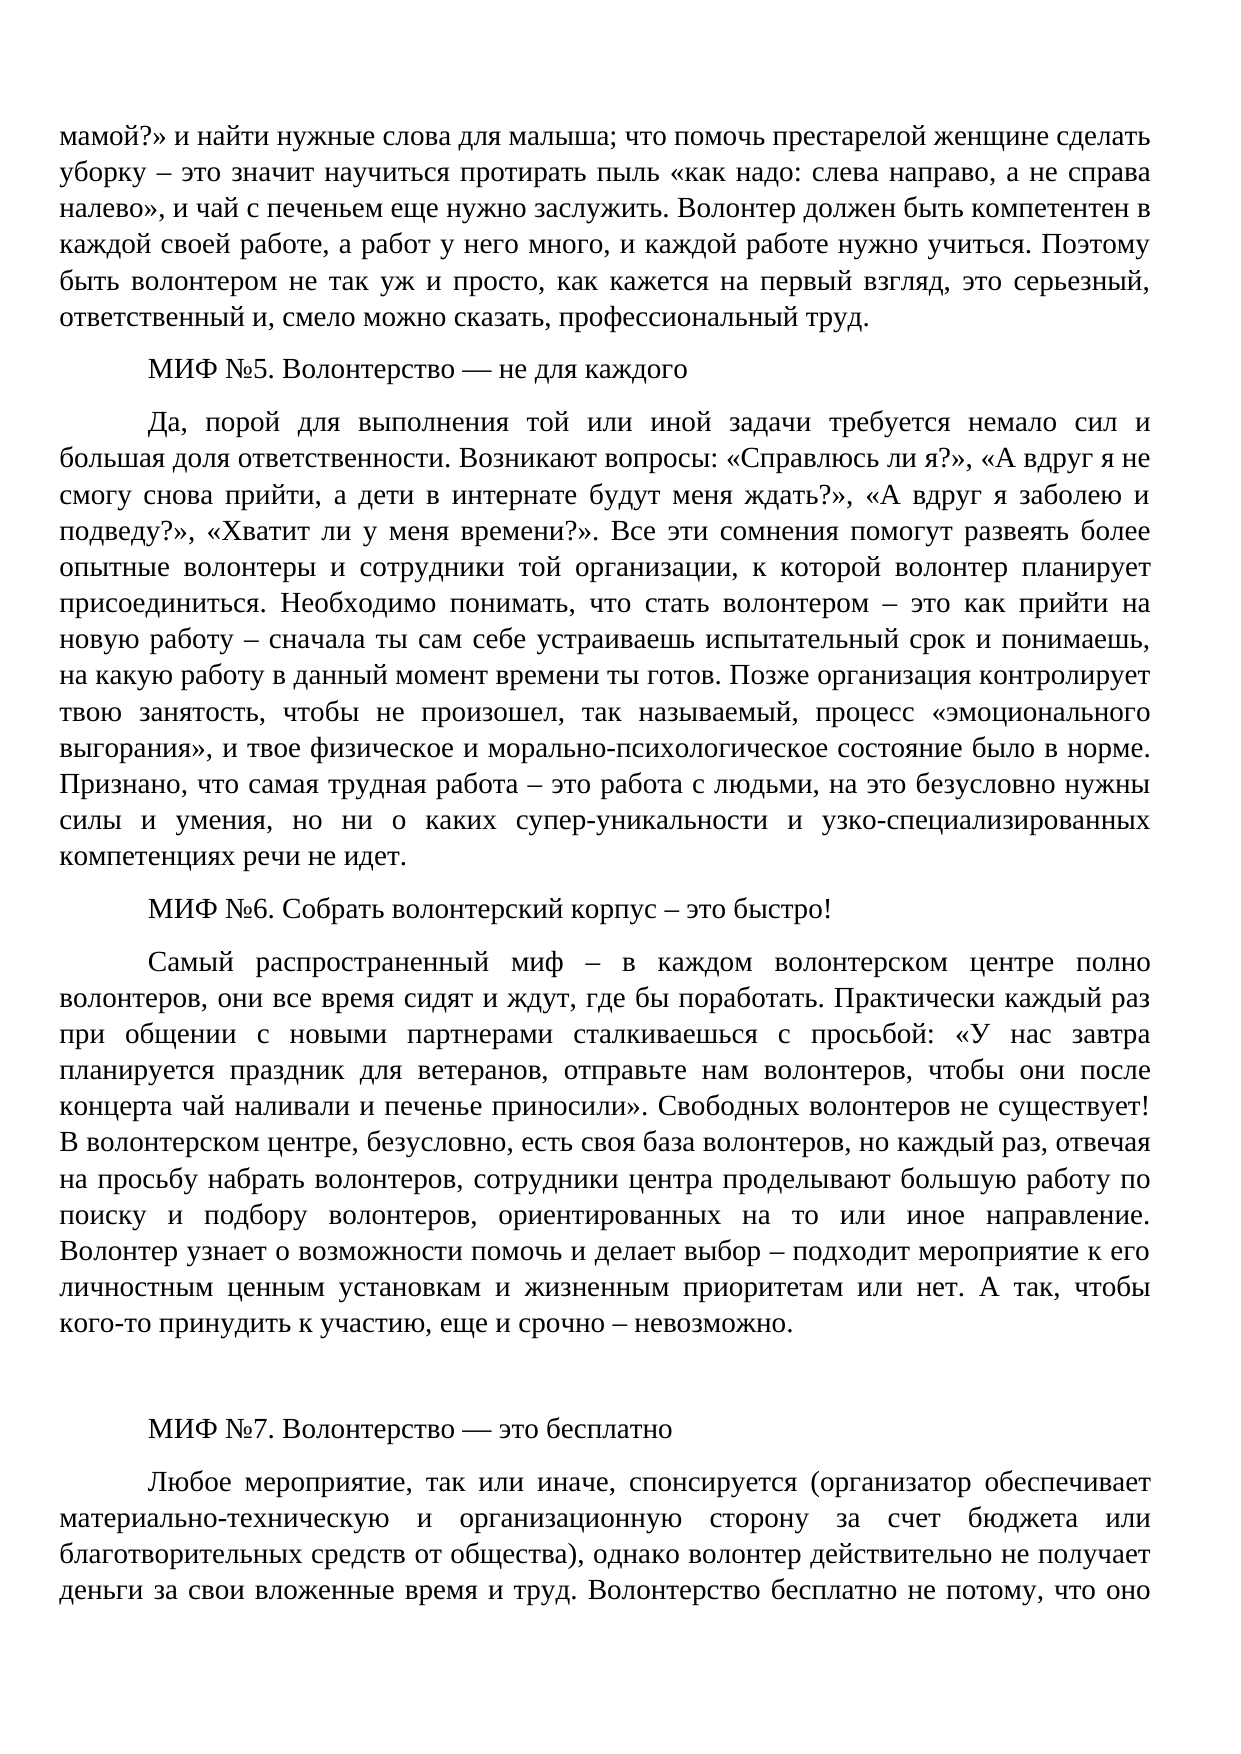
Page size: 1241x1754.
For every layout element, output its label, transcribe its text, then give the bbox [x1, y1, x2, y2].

text МИФ №7. Волонтерство — это бесплатно [59, 1411, 1152, 1444]
text МИФ №6. Собрать волонтерский корпус – это быстро! [59, 891, 1152, 924]
text МИФ №5. Волонтерство — не для каждого [59, 352, 1152, 385]
text Самый распространенный миф – в каждом волонтерском центре полно волонтеров, они все время сидят и ждут, где бы поработать. Практически каждый раз при общении с новыми партнерами сталкиваешься с просьбой: «У нас завтра планируется праздник для ветеранов, отправьте нам волонтеров, чтобы они после концерта чай наливали и печенье приносили». Свободных волонтеров не существует! В волонтерском центре, безусловно, есть своя база волонтеров, но каждый раз, отвечая на просьбу набрать волонтеров, сотрудники центра проделывают большую работу по поиску и подбору волонтеров, ориентированных на то или иное направление. Волонтер узнает о возможности помочь и делает выбор – подходит мероприятие к его личностным ценным установкам и жизненным приоритетам или нет. А так, чтобы кого-то принудить к участию, еще и срочно – невозможно. [59, 944, 1152, 1339]
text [59, 118, 1152, 332]
text Да, порой для выполнения той или иной задачи требуется немало сил и большая доля ответственности. Возникают вопросы: «Справлюсь ли я?», «А вдруг я не смогу снова прийти, а дети в интернате будут меня ждать?», «А вдруг я заболею и подведу?», «Хватит ли у меня времени?». Все эти сомнения помогут развеять более опытные волонтеры и сотрудники той организации, к которой волонтер планирует присоединиться. Необходимо понимать, что стать волонтером – это как прийти на новую работу – сначала ты сам себе устраиваешь испытательный срок и понимаешь, на какую работу в данный момент времени ты готов. Позже организация контролирует твою занятость, чтобы не произошел, так называемый, процесс «эмоционального выгорания», и твое физическое и морально-психологическое состояние было в норме. Признано, что самая трудная работа – это работа с людьми, на это безусловно нужны силы и умения, но ни о каких супер-уникальности и узко-специализированных компетенциях речи не идет. [59, 404, 1152, 872]
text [59, 1464, 1152, 1606]
